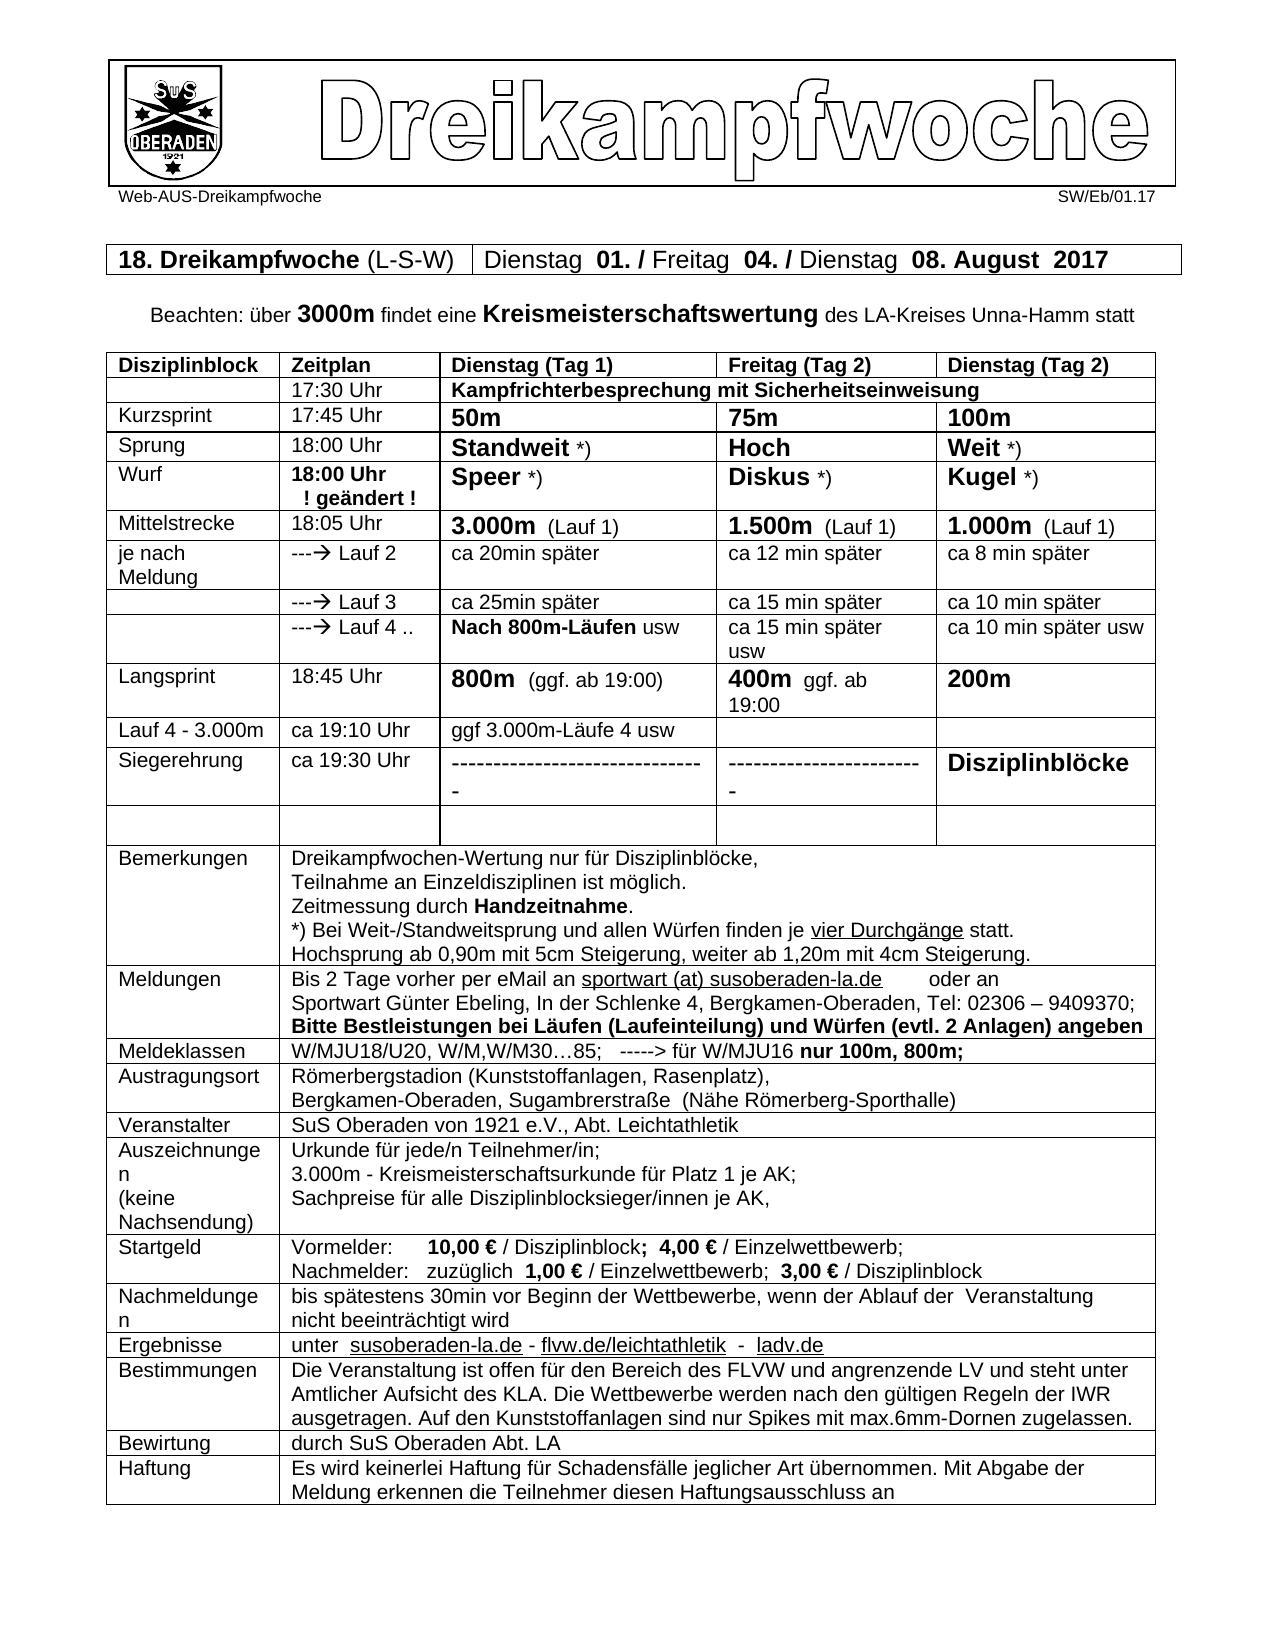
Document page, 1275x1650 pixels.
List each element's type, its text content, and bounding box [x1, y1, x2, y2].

table_cell [107, 615, 279, 663]
table_cell 800m (ggf. ab 19:00) [441, 664, 716, 717]
table_cell Veranstalter [107, 1113, 279, 1137]
table_cell Disziplinblöcke [937, 748, 1155, 805]
table_cell ca 10 min später usw [937, 615, 1155, 663]
table_cell Diskus *) [717, 462, 936, 510]
table_cell Wurf [107, 462, 279, 510]
table_cell 1.000m (Lauf 1) [937, 511, 1155, 540]
table_cell ca 25min später [441, 590, 716, 614]
table_cell ------------------------------- [441, 748, 716, 805]
table_header 18. Dreikampfwoche (L-S-W) [107, 245, 472, 274]
table_cell Ergebnisse [107, 1333, 279, 1357]
table_cell [937, 806, 1155, 844]
table_cell Dreikampfwochen-Wertung nur für Disziplinblöcke, Teilnahme an Einzeldisziplinen ist möglich. Zeitmessung durch Handzeitnahme. *) Bei Weit-/Standweitsprung und allen Würfen finden je vier Durchgänge statt. Hochsprung ab 0,90m mit 5cm Steigerung, weiter ab 1,20m mit 4cm Steigerung. [280, 846, 1155, 965]
table_cell 50m [441, 403, 716, 431]
table_cell ca 8 min später [937, 541, 1155, 589]
table_cell W/MJU18/U20, W/M,W/M30…85; -----> für W/MJU16 nur 100m, 800m; [280, 1039, 1155, 1063]
table_cell [107, 378, 279, 402]
table_cell [441, 806, 716, 844]
table_cell Nachmeldungen [107, 1284, 279, 1332]
table_cell Römerbergstadion (Kunststoffanlagen, Rasenplatz), Bergkamen-Oberaden, Sugambrerstraße (Nähe Römerberg-Sporthalle) [280, 1064, 1155, 1112]
table_cell [717, 718, 936, 747]
table_cell SuS Oberaden von 1921 e.V., Abt. Leichtathletik [280, 1113, 1155, 1137]
table_cell Austragungsort [107, 1064, 279, 1112]
table_cell Standweit *) [441, 433, 716, 461]
table_header Zeitplan [280, 353, 439, 377]
table_cell 400m ggf. ab 19:00 [717, 664, 936, 717]
table_cell Kampfrichterbesprechung mit Sicherheitseinweisung [441, 378, 1155, 402]
table_cell Siegerehrung [107, 748, 279, 805]
table_cell Die Veranstaltung ist offen für den Bereich des FLVW und angrenzende LV und steht unter Amtlicher Aufsicht des KLA. Die Wettbewerbe werden nach den gültigen Regeln der IWR ausgetragen. Auf den Kunststoffanlagen sind nur Spikes mit max.6mm-Dornen zugelassen. [280, 1358, 1155, 1430]
table_cell Vormelder: 10,00 € / Disziplinblock; 4,00 € / Einzelwettbewerb; Nachmelder: zuzüglich 1,00 € / Einzelwettbewerb; 3,00 € / Disziplinblock [280, 1235, 1155, 1283]
table_cell 18:00 Uhr ! geändert ! [280, 462, 439, 510]
table_cell --- Lauf 4 .. [280, 615, 439, 663]
table_cell 18:00 Uhr [280, 433, 439, 461]
table_cell unter susoberaden-la.de - flvw.de/leichtathletik - ladv.de [280, 1333, 1155, 1357]
table_cell Mittelstrecke [107, 511, 279, 540]
table_cell Weit *) [937, 433, 1155, 461]
table_cell Bestimmungen [107, 1358, 279, 1430]
table_cell Urkunde für jede/n Teilnehmer/in; 3.000m - Kreismeisterschaftsurkunde für Platz 1 je AK; Sachpreise für alle Disziplinblocksieger/innen je AK, [280, 1138, 1155, 1234]
table_cell [717, 806, 936, 844]
table_cell Auszeichnungen (keine Nachsendung) [107, 1138, 279, 1234]
table_cell ca 20min später [441, 541, 716, 589]
table_cell --- Lauf 3 [280, 590, 439, 614]
text Web-AUS-Dreikampfwoche SW/Eb/01.17 [118, 187, 1167, 206]
table_cell [937, 718, 1155, 747]
table_cell 18:05 Uhr [280, 511, 439, 540]
table_header Disziplinblock [107, 353, 279, 377]
table_cell ca 10 min später [937, 590, 1155, 614]
table_cell --- Lauf 2 [280, 541, 439, 589]
table_header Dienstag 01. / Freitag 04. / Dienstag 08. August 2017 [473, 245, 1181, 274]
table_cell Hoch [717, 433, 936, 461]
table_cell [280, 806, 439, 844]
table_cell Langsprint [107, 664, 279, 717]
table_cell [107, 590, 279, 614]
table_cell Bemerkungen [107, 846, 279, 965]
table_cell je nach Meldung [107, 541, 279, 589]
table_cell Lauf 4 - 3.000m [107, 718, 279, 747]
table_cell ca 19:10 Uhr [280, 718, 439, 747]
table_cell Meldungen [107, 966, 279, 1038]
table_cell 200m [937, 664, 1155, 717]
table_cell ca 19:30 Uhr [280, 748, 439, 805]
table_cell 100m [937, 403, 1155, 431]
table_header Dienstag (Tag 2) [937, 353, 1155, 377]
table_cell ca 15 min später usw [717, 615, 936, 663]
table_header Freitag (Tag 2) [717, 353, 936, 377]
table_cell Bis 2 Tage vorher per eMail an sportwart (at) susoberaden-la.de oder an Sportwart Günter Ebeling, In der Schlenke 4, Bergkamen-Oberaden, Tel: 02306 – 9409370; Bitte Bestleistungen bei Läufen (Laufeinteilung) und Würfen (evtl. 2 Anlagen) angeben [280, 966, 1155, 1038]
table_header Dienstag (Tag 1) [441, 353, 716, 377]
table_cell ca 15 min später [717, 590, 936, 614]
table_cell Bewirtung [107, 1431, 279, 1455]
table_cell Kugel *) [937, 462, 1155, 510]
table_cell durch SuS Oberaden Abt. LA [280, 1431, 1155, 1455]
table_cell 1.500m (Lauf 1) [717, 511, 936, 540]
table_cell bis spätestens 30min vor Beginn der Wettbewerbe, wenn der Ablauf der Veranstaltung nicht beeinträchtigt wird [280, 1284, 1155, 1332]
table_cell 17:45 Uhr [280, 403, 439, 431]
table_cell ca 12 min später [717, 541, 936, 589]
table_cell ggf 3.000m-Läufe 4 usw [441, 718, 716, 747]
table_cell [107, 806, 279, 844]
table_cell Sprung [107, 433, 279, 461]
table_cell Meldeklassen [107, 1039, 279, 1063]
table_cell 3.000m (Lauf 1) [441, 511, 716, 540]
text Beachten: über 3000m findet eine Kreismeisterschaftswertung des LA-Kreises Unna-Hamm statt [118, 299, 1167, 328]
table_cell Kurzsprint [107, 403, 279, 431]
table_cell 75m [717, 403, 936, 431]
table_cell Es wird keinerlei Haftung für Schadensfälle jeglicher Art übernommen. Mit Abgabe der Meldung erkennen die Teilnehmer diesen Haftungsausschluss an [280, 1456, 1155, 1504]
table_cell 17:30 Uhr [280, 378, 439, 402]
table_cell Haftung [107, 1456, 279, 1504]
table_cell Nach 800m-Läufen usw [441, 615, 716, 663]
table_cell ------------------------ [717, 748, 936, 805]
table_cell Speer *) [441, 462, 716, 510]
table_cell Startgeld [107, 1235, 279, 1283]
table_cell 18:45 Uhr [280, 664, 439, 717]
